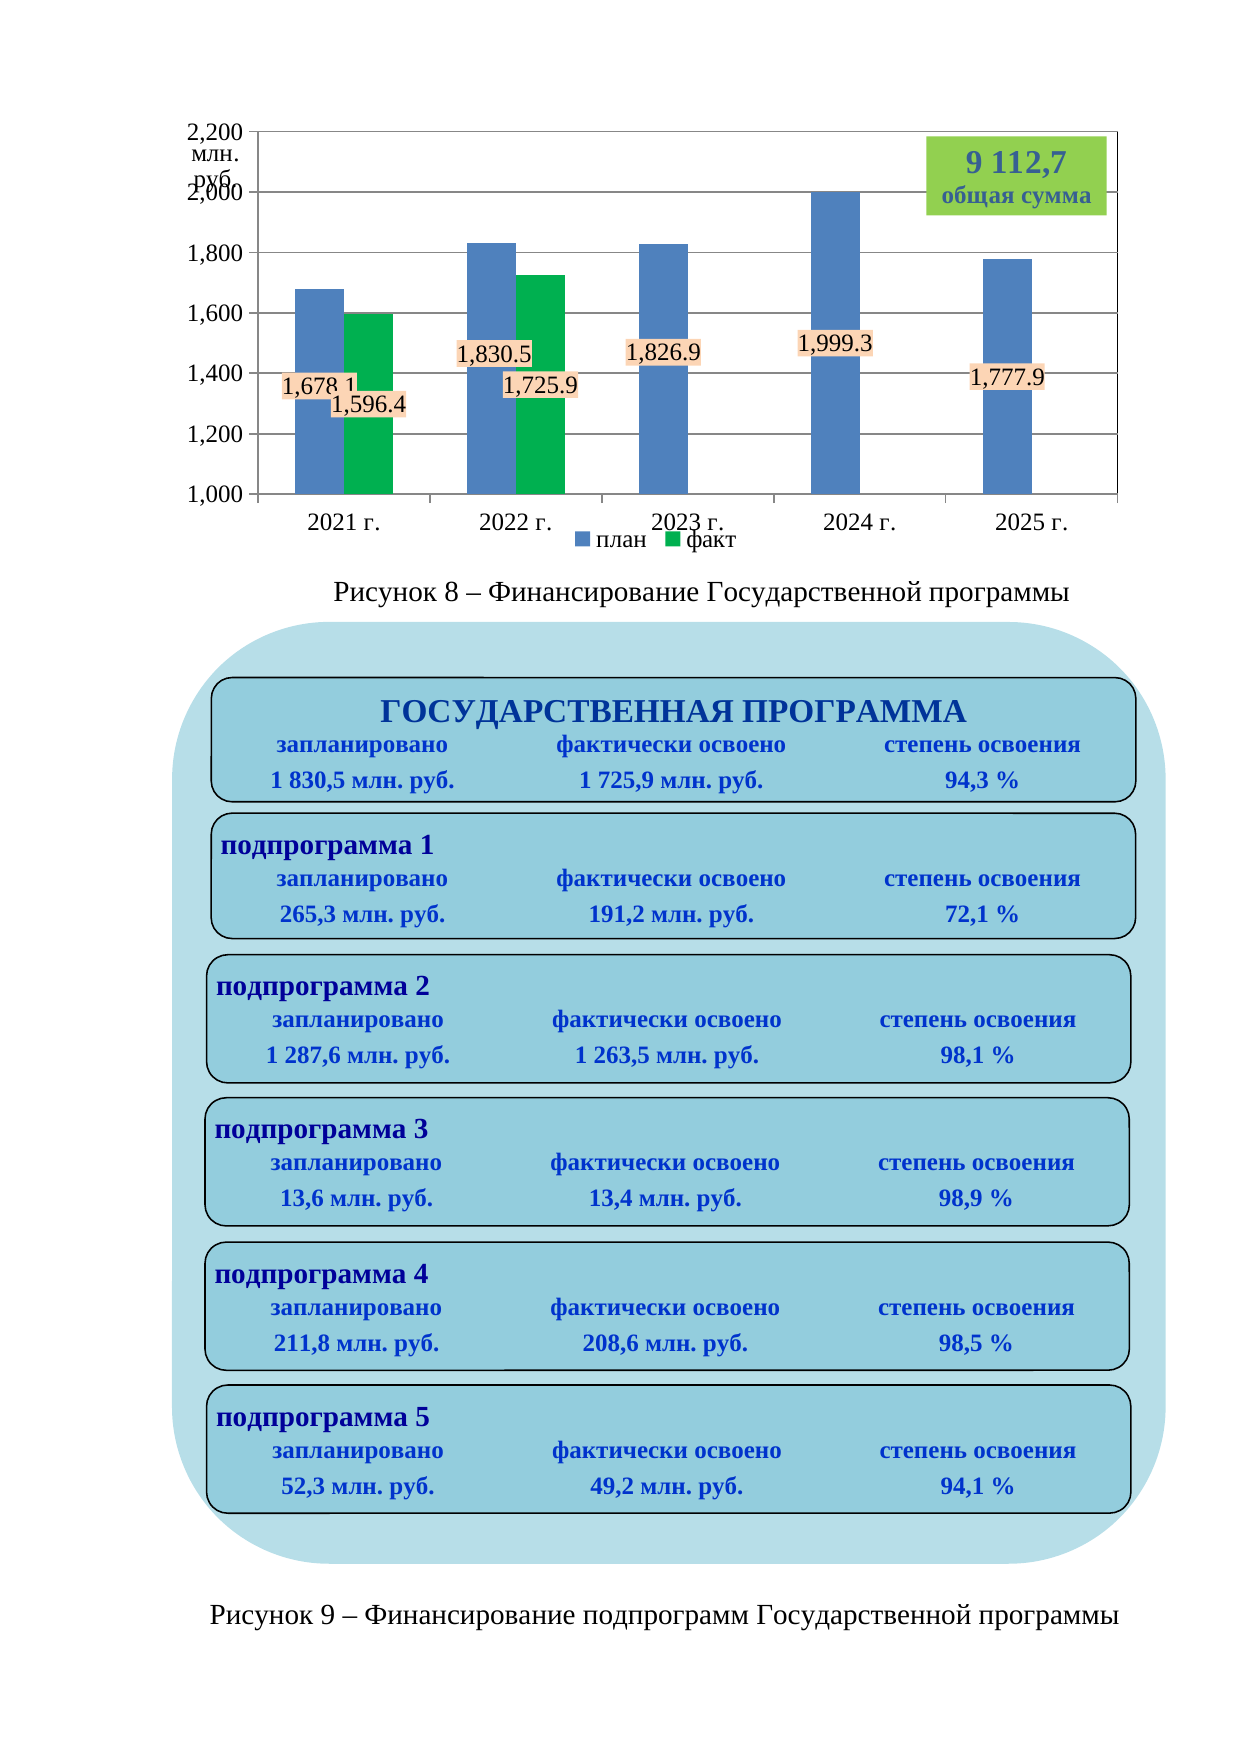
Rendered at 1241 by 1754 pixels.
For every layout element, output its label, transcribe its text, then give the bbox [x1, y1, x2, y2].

list Рисунок 8 – Финансирование Государственной программы [177, 574, 1152, 607]
list Рисунок 9 – Финансирование подпрограмм Государственной программы [177, 1597, 1152, 1630]
